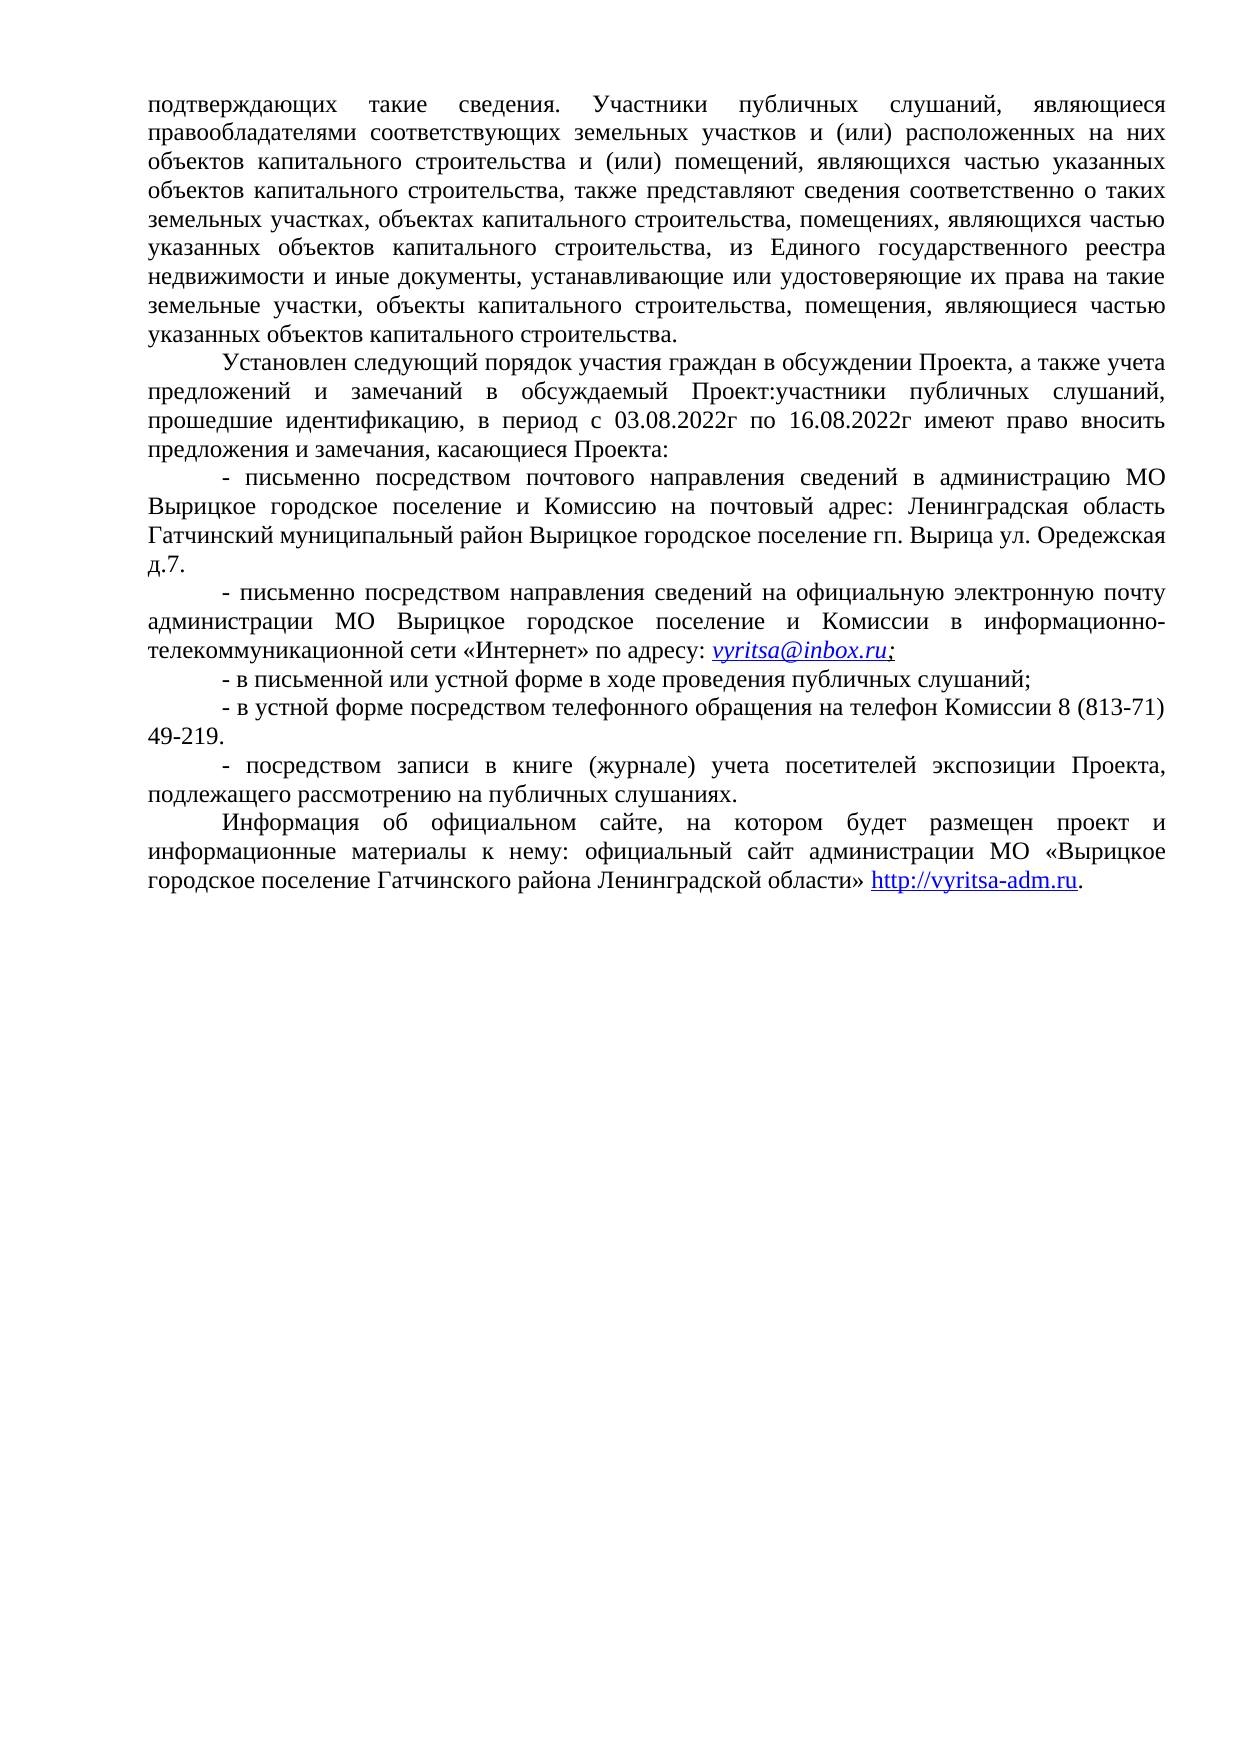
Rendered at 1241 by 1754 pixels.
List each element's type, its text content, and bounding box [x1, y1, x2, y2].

text Информация об официальном сайте, на котором будет размещен проект и информационные материалы к нему: официальный сайт администрации МО «Вырицкое городское поселение Гатчинского района Ленинградской области» http://vyritsa-adm.ru. [148, 807, 1167, 894]
text - в письменной или устной форме в ходе проведения публичных слушаний; [148, 664, 1167, 692]
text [148, 89, 1167, 347]
text - письменно посредством почтового направления сведений в администрацию МО Вырицкое городское поселение и Комиссию на почтовый адрес: Ленинградская область Гатчинский муниципальный район Вырицкое городское поселение гп. Вырица ул. Оредежская д.7. [148, 462, 1167, 577]
text - письменно посредством направления сведений на официальную электронную почту администрации МО Вырицкое городское поселение и Комиссии в информационно-телекоммуникационной сети «Интернет» по адресу: vyritsa@inbox.ru; [148, 577, 1167, 664]
text Установлен следующий порядок участия граждан в обсуждении Проекта, а также учета предложений и замечаний в обсуждаемый Проект:участники публичных слушаний, прошедшие идентификацию, в период с 03.08.2022г по 16.08.2022г имеют право вносить предложения и замечания, касающиеся Проекта: [148, 347, 1167, 462]
text - посредством записи в книге (журнале) учета посетителей экспозиции Проекта, подлежащего рассмотрению на публичных слушаниях. [148, 750, 1167, 807]
text - в устной форме посредством телефонного обращения на телефон Комиссии 8 (813-71) 49-219. [148, 692, 1167, 750]
